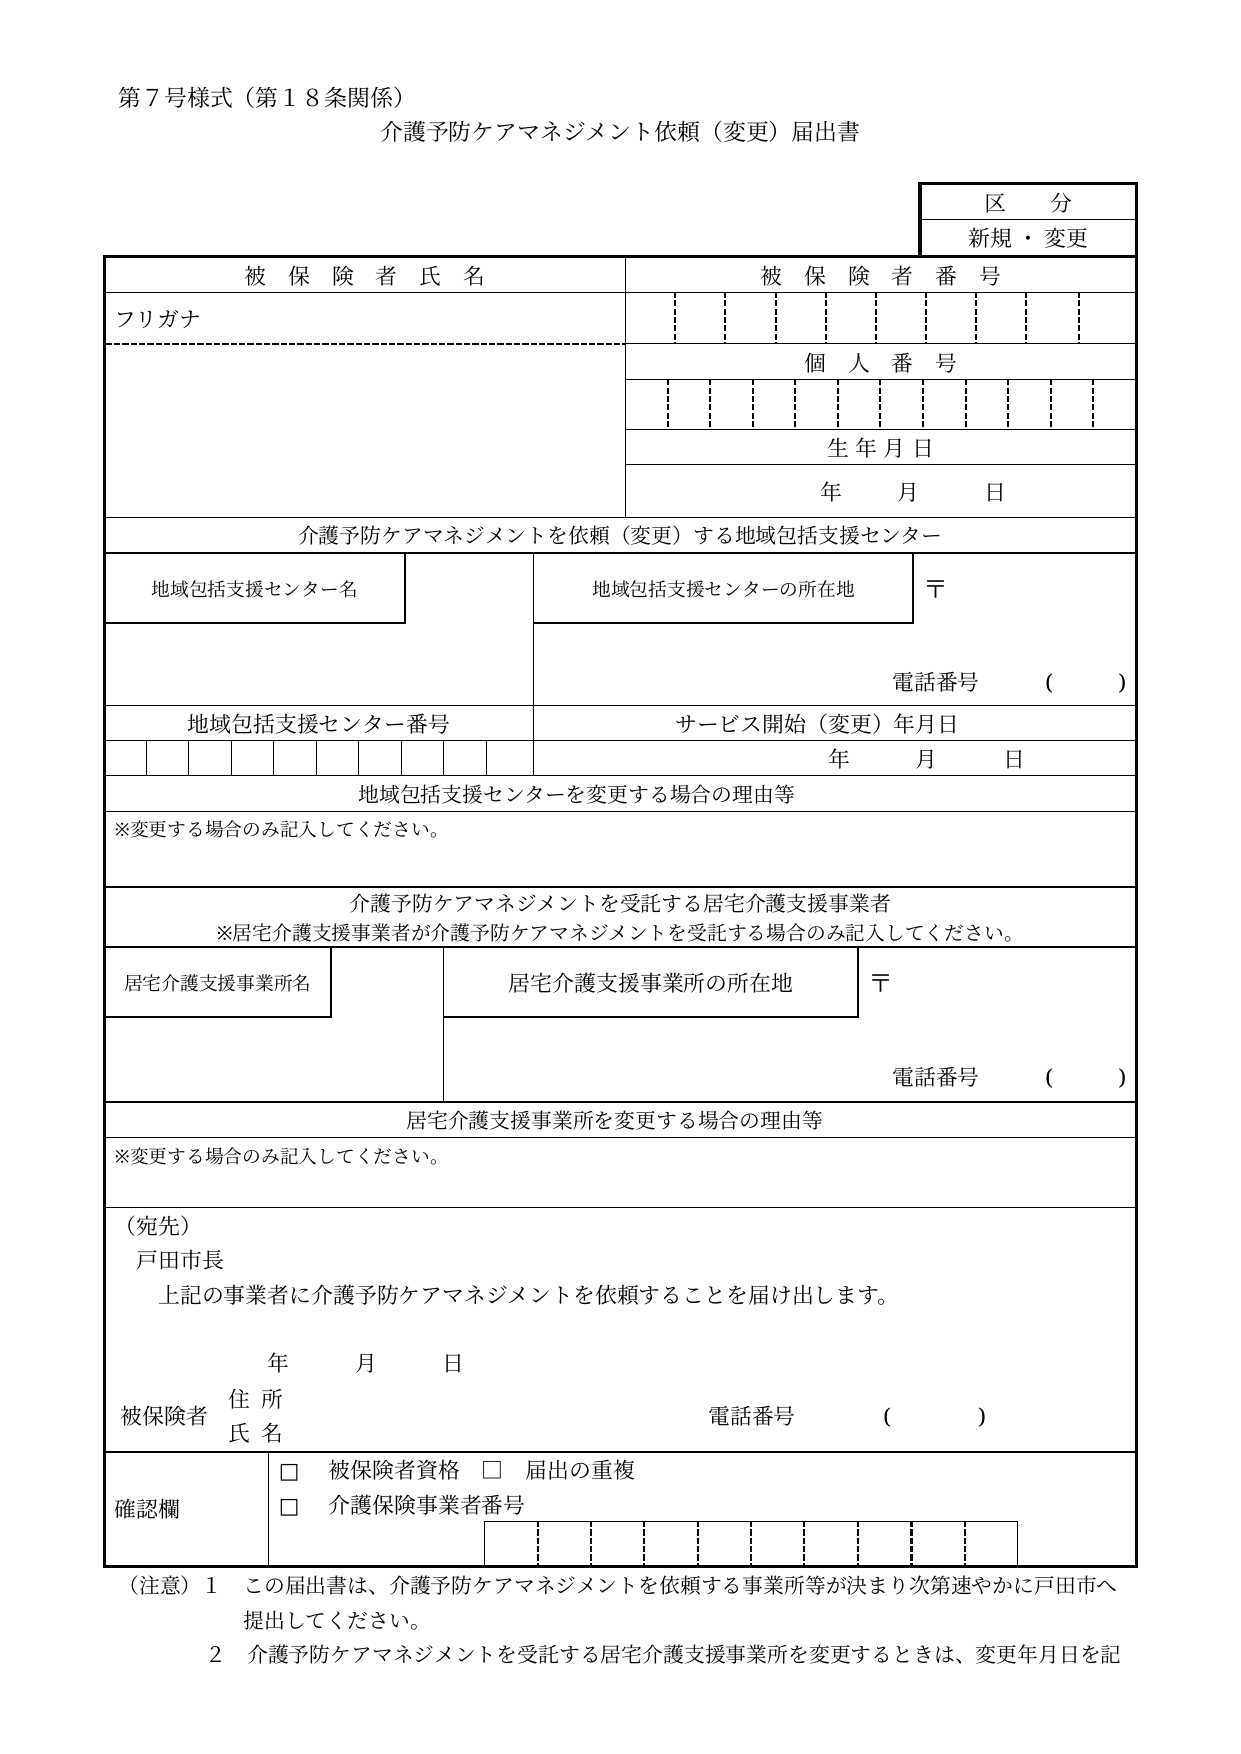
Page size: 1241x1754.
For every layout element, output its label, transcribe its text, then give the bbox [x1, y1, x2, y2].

table_cell 居宅介護支援事業所の所在地 [444, 948, 857, 1016]
table_cell [753, 380, 795, 428]
table_cell [751, 1522, 804, 1564]
table_cell ※変更する場合のみ記入してください。 [106, 1138, 1135, 1207]
table_cell 住所 氏名 [218, 1379, 698, 1451]
table_cell [668, 380, 710, 428]
table_cell 地域包括支援センター名 [106, 554, 404, 622]
table_cell [444, 741, 486, 775]
text 第７号様式（第１８条関係） [118, 79, 1122, 113]
table_cell [923, 380, 966, 428]
table_cell [591, 1522, 644, 1564]
table_cell [1079, 293, 1135, 343]
table_cell [485, 1522, 538, 1564]
table_cell [795, 380, 838, 428]
table_cell [274, 741, 316, 775]
table_cell 電話番号 ( ) [698, 1379, 1135, 1451]
table_cell 地域包括支援センターを変更する場合の理由等 [106, 776, 1135, 811]
table_cell [1008, 380, 1051, 428]
table_cell 地域包括支援センターの所在地 [534, 554, 912, 622]
table_cell [626, 380, 668, 428]
table_cell [710, 380, 753, 428]
table_cell [876, 293, 926, 343]
table_cell [1018, 1521, 1135, 1564]
table_cell フリガナ [106, 293, 625, 343]
table_cell 居宅介護支援事業所を変更する場合の理由等 [106, 1103, 1135, 1137]
table_cell [626, 293, 675, 343]
table_cell [538, 1522, 591, 1564]
table_cell [644, 1522, 698, 1564]
table_cell [317, 741, 358, 775]
table_cell サービス開始（変更）年月日 [534, 706, 1135, 740]
table_cell 被保険者 [106, 1379, 218, 1451]
table_cell 介護予防ケアマネジメントを依頼（変更）する地域包括支援センター [106, 518, 1135, 552]
table_header 区 分 [922, 185, 1135, 219]
table_cell 確認欄 [106, 1453, 268, 1564]
table_cell [147, 741, 188, 775]
table_cell [269, 1521, 484, 1564]
table_cell 被 保 険 者 番 号 [626, 258, 1135, 292]
table_cell [858, 1522, 911, 1564]
table_cell [675, 293, 725, 343]
table_cell [106, 622, 533, 705]
table_cell [838, 380, 880, 428]
table_cell 生年月日 [626, 430, 1135, 464]
table_cell 介護予防ケアマネジメントを受託する居宅介護支援事業者 ※居宅介護支援事業者が介護予防ケアマネジメントを受託する場合のみ記入してください。 [106, 888, 1135, 946]
text （注意）１ この届出書は、介護予防ケアマネジメントを依頼する事業所等が決まり次第速やかに戸田市へ提出してください。 [118, 1568, 1122, 1636]
table_cell [106, 1016, 443, 1101]
table_cell [1026, 293, 1078, 343]
table_cell [487, 741, 533, 775]
table_cell 〒 [859, 948, 1135, 1016]
table_cell [698, 1522, 751, 1564]
table_cell 被保険者資格 □ 届出の重複 介護保険事業者番号 [269, 1453, 1135, 1521]
table_cell [106, 343, 625, 517]
table_cell [406, 554, 533, 622]
table_cell [966, 380, 1008, 428]
text ２ 介護予防ケアマネジメントを受託する居宅介護支援事業所を変更するときは、変更年月日を記 [122, 1636, 1122, 1670]
table_cell [965, 1522, 1017, 1564]
table_cell [1051, 380, 1093, 428]
table_cell [402, 741, 443, 775]
table_cell [911, 1522, 965, 1564]
table_cell [232, 741, 273, 775]
table_cell [189, 741, 231, 775]
table_cell 居宅介護支援事業所名 [106, 948, 330, 1016]
table_cell 年 月 日 [534, 741, 1135, 775]
table_cell 個 人 番 号 [626, 344, 1135, 379]
table_cell [725, 293, 776, 343]
table_cell 年 月 日 [626, 465, 1135, 517]
table_cell [776, 293, 826, 343]
table_cell 地域包括支援センター番号 [106, 706, 533, 740]
table_cell [976, 293, 1026, 343]
table_cell [1093, 380, 1135, 428]
table_cell [332, 948, 443, 1016]
table_cell 電話番号 ( ) [534, 622, 1135, 705]
table_cell [880, 380, 923, 428]
table_cell （宛先） 戸田市長 上記の事業者に介護予防ケアマネジメントを依頼することを届け出します。 年 月 日 [106, 1208, 1135, 1379]
table_cell [926, 293, 976, 343]
text 介護予防ケアマネジメント依頼（変更）届出書 [118, 113, 1122, 147]
table_cell 被 保 険 者 氏 名 [106, 258, 625, 292]
table_cell [106, 741, 146, 775]
table_cell ※変更する場合のみ記入してください。 [106, 812, 1135, 886]
table_cell 新規 ・ 変更 [922, 220, 1135, 254]
table_cell [804, 1522, 858, 1564]
table_cell [826, 293, 876, 343]
table_cell 〒 [914, 554, 1135, 622]
table_cell [359, 741, 401, 775]
table_cell 電話番号 ( ) [444, 1016, 1135, 1101]
